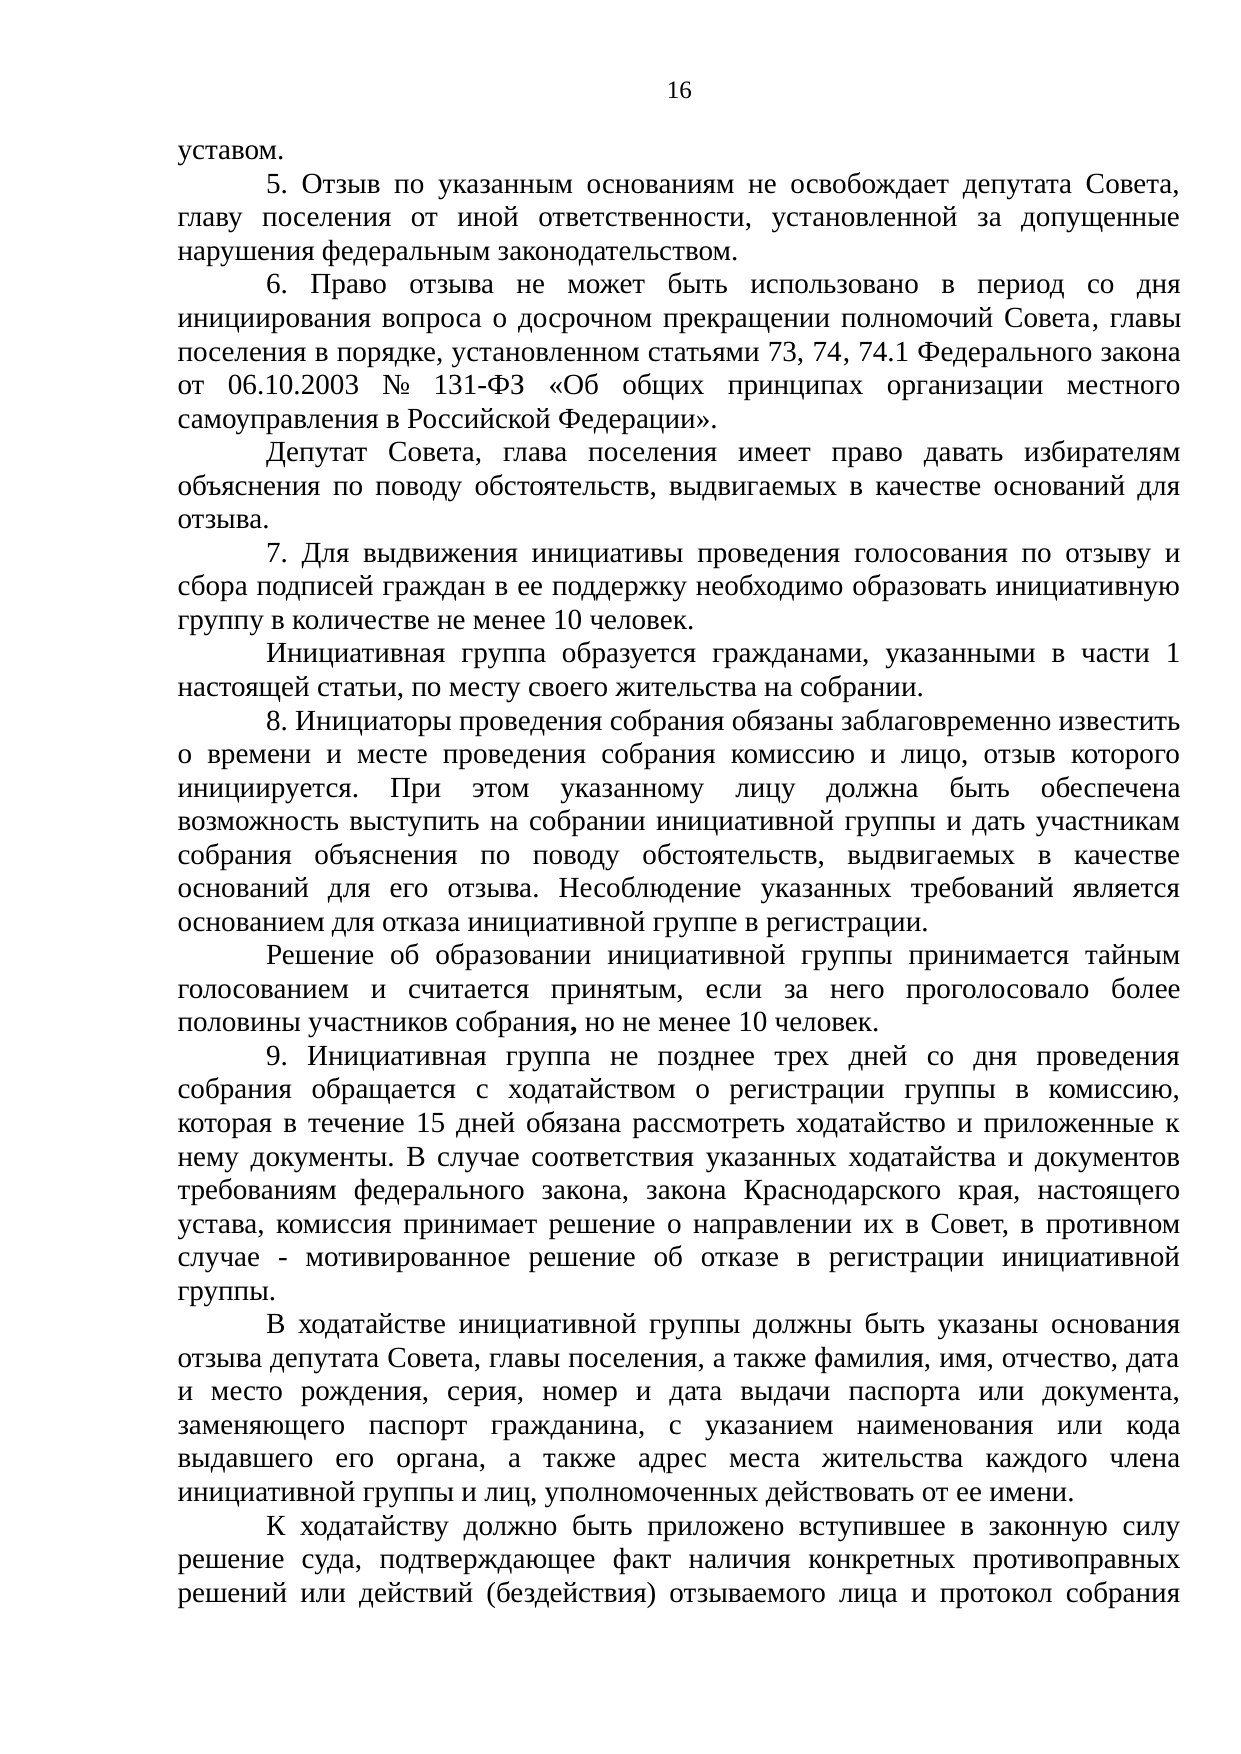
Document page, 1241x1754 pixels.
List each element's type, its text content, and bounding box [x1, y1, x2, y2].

text 8. Инициаторы проведения собрания обязаны заблаговременно известить о времени и месте проведения собрания комиссию и лицо, отзыв которого инициируется. При этом указанному лицу должна быть обеспечена возможность выступить на собрании инициативной группы и дать участникам собрания объяснения по поводу обстоятельств, выдвигаемых в качестве оснований для его отзыва. Несоблюдение указанных требований является основанием для отказа инициативной группе в регистрации. [177, 703, 1181, 937]
text 6. Право отзыва не может быть использовано в период со дня инициирования вопроса о досрочном прекращении полномочий Совета, главы поселения в порядке, установленном статьями 73, 74, 74.1 Федерального закона от 06.10.2003 № 131-ФЗ «Об общих принципах организации местного самоуправления в Российской Федерации». [177, 267, 1181, 434]
text Инициативная группа образуется гражданами, указанными в части 1 настоящей статьи, по месту своего жительства на собрании. [177, 636, 1181, 703]
text Решение об образовании инициативной группы принимается тайным голосованием и считается принятым, если за него проголосовало более половины участников собрания, но не менее 10 человек. [177, 937, 1181, 1038]
subtitle 5. Отзыв по указанным основаниям не освобождает депутата Совета, главу поселения от иной ответственности, установленной за допущенные нарушения федеральным законодательством. [177, 166, 1181, 267]
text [177, 1508, 1181, 1608]
text Депутат Совета, глава поселения имеет право давать избирателям объяснения по поводу обстоятельств, выдвигаемых в качестве оснований для отзыва. [177, 434, 1181, 535]
text 9. Инициативная группа не позднее трех дней со дня проведения собрания обращается с ходатайством о регистрации группы в комиссию, которая в течение 15 дней обязана рассмотреть ходатайство и приложенные к нему документы. В случае соответствия указанных ходатайства и документов требованиям федерального закона, закона Краснодарского края, настоящего устава, комиссия принимает решение о направлении их в Совет, в противном случае - мотивированное решение об отказе в регистрации инициативной группы. [177, 1038, 1181, 1306]
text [177, 132, 1181, 166]
text В ходатайстве инициативной группы должны быть указаны основания отзыва депутата Совета, главы поселения, а также фамилия, имя, отчество, дата и место рождения, серия, номер и дата выдачи паспорта или документа, заменяющего паспорт гражданина, с указанием наименования или кода выдавшего его органа, а также адрес места жительства каждого члена инициативной группы и лиц, уполномоченных действовать от ее имени. [177, 1306, 1181, 1508]
text 7. Для выдвижения инициативы проведения голосования по отзыву и сбора подписей граждан в ее поддержку необходимо образовать инициативную группу в количестве не менее 10 человек. [177, 535, 1181, 636]
